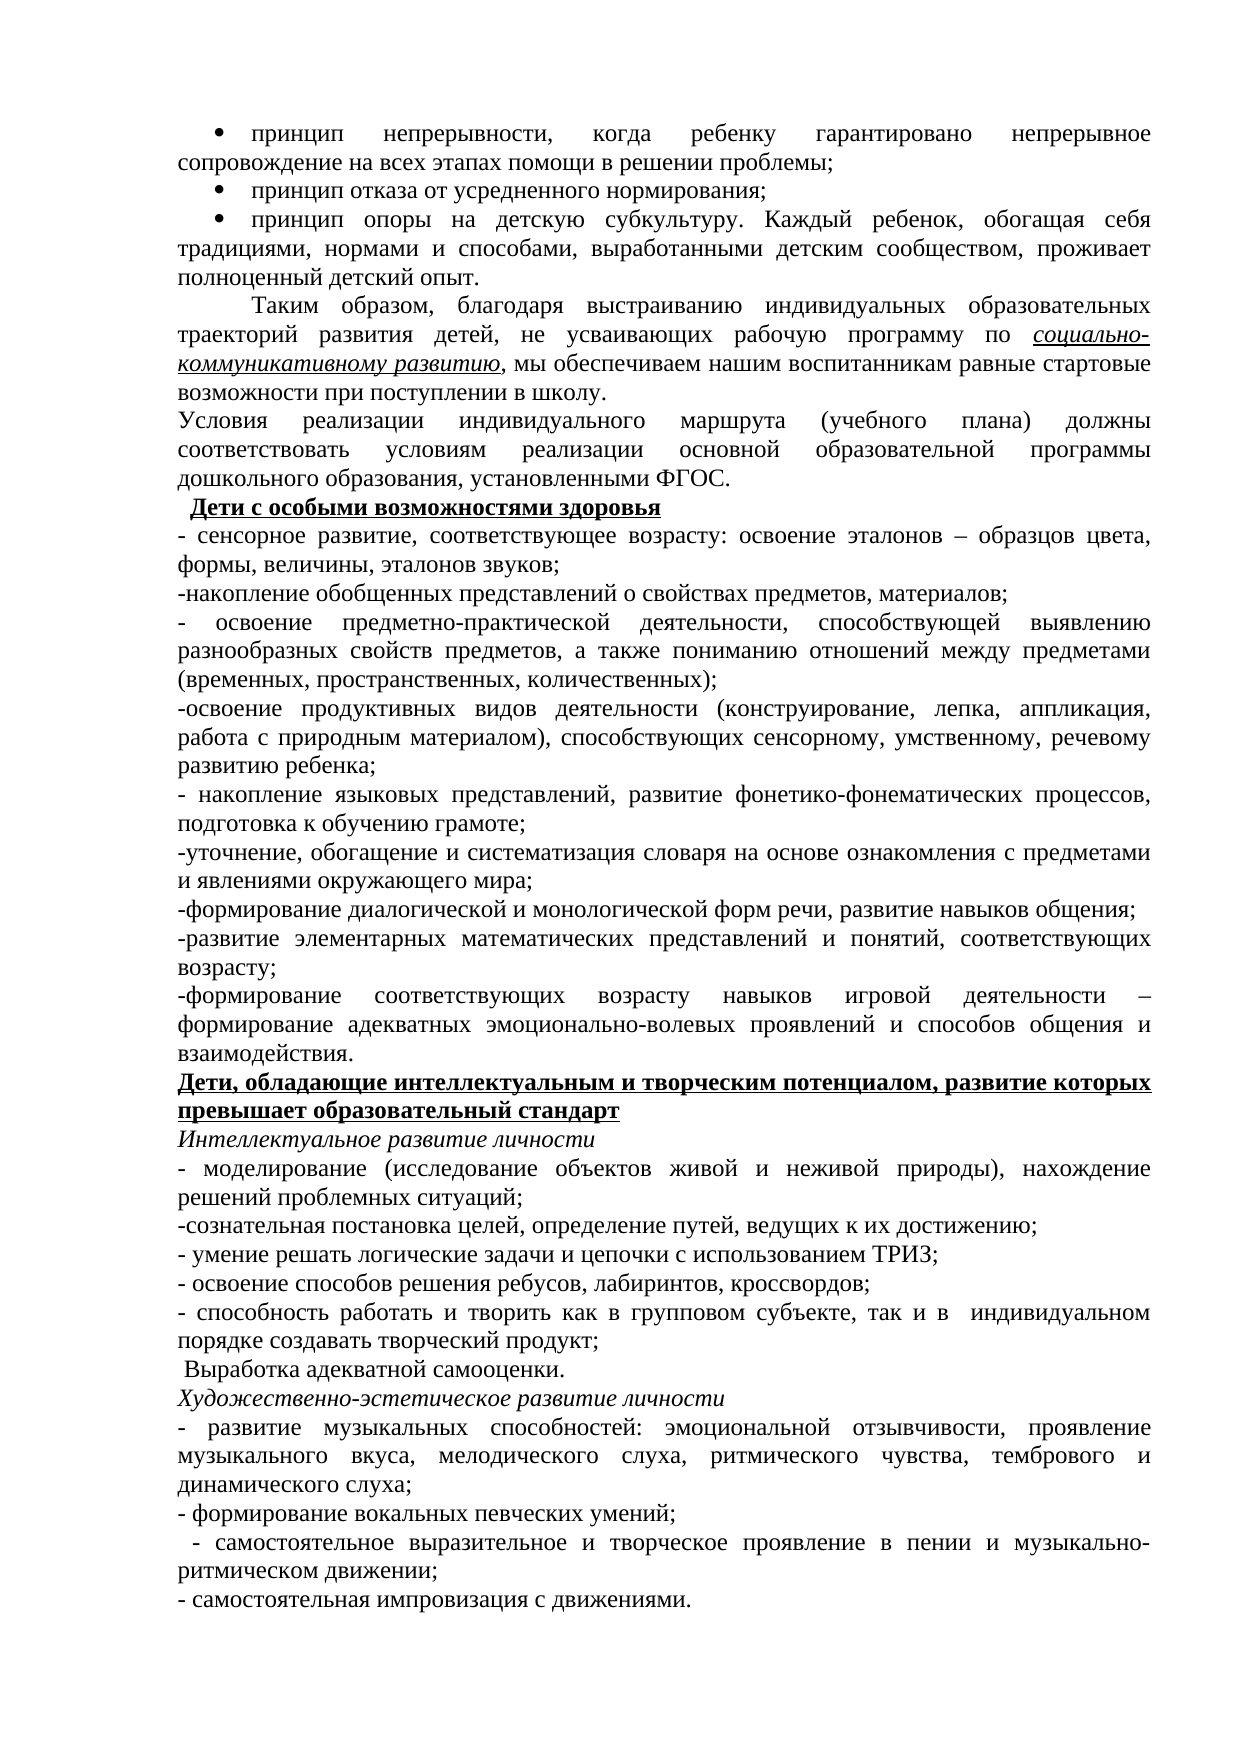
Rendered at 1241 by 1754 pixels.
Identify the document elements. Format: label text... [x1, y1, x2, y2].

text -освоение продуктивных видов деятельности (конструирование, лепка, аппликация, работа с природным материалом), способствующих сенсорному, умственному, речевому развитию ребенка; [177, 693, 1152, 779]
text -сознательная постановка целей, определение путей, ведущих к их достижению; [177, 1211, 1152, 1239]
text -уточнение, обогащение и систематизация словаря на основе ознакомления с предметами и явлениями окружающего мира; [177, 837, 1152, 894]
text Выработка адекватной самооценки. [177, 1354, 1152, 1383]
text Художественно-эстетическое развитие личности [177, 1383, 1152, 1412]
text - сенсорное развитие, соответствующее возрасту: освоение эталонов – образцов цвета, формы, величины, эталонов звуков; [177, 521, 1152, 578]
list принцип отказа от усредненного нормирования; [177, 176, 1152, 204]
text - способность работать и творить как в групповом субъекте, так и в индивидуальном порядке создавать творческий продукт; [177, 1297, 1152, 1354]
text - самостоятельная импровизация с движениями. [177, 1584, 1152, 1613]
text -накопление обобщенных представлений о свойствах предметов, материалов; [177, 578, 1152, 607]
text Условия реализации индивидуального маршрута (учебного плана) должны соответствовать условиям реализации основной образовательной программы дошкольного образования, установленными ФГОС. [177, 406, 1152, 492]
text - формирование вокальных певческих умений; [177, 1498, 1152, 1527]
text Таким образом, благодаря выстраиванию индивидуальных образовательных траекторий развития детей, не усваивающих рабочую программу по социально-коммуникативному развитию, мы обеспечиваем нашим воспитанникам равные стартовые возможности при поступлении в школу. [177, 291, 1152, 406]
text - моделирование (исследование объектов живой и неживой природы), нахождение решений проблемных ситуаций; [177, 1153, 1152, 1211]
text -формирование соответствующих возрасту навыков игровой деятельности – формирование адекватных эмоционально-волевых проявлений и способов общения и взаимодействия. [177, 981, 1152, 1067]
text - умение решать логические задачи и цепочки с использованием ТРИЗ; [177, 1239, 1152, 1268]
text Дети, обладающие интеллектуальным и творческим потенциалом, развитие которых превышает образовательный стандарт [177, 1093, 1152, 1124]
text - освоение предметно-практической деятельности, способствующей выявлению разнообразных свойств предметов, а также пониманию отношений между предметами (временных, пространственных, количественных); [177, 607, 1152, 693]
text -формирование диалогической и монологической форм речи, развитие навыков общения; [177, 894, 1152, 923]
text Интеллектуальное развитие личности [177, 1124, 1152, 1153]
text - освоение способов решения ребусов, лабиринтов, кроссвордов; [177, 1268, 1152, 1297]
text -развитие элементарных математических представлений и понятий, соответствующих возрасту; [177, 923, 1152, 981]
text Дети, обладающие интеллектуальным и творческим потенциалом, развитие которых превышает образовательный стандарт [177, 1067, 1152, 1092]
list принцип непрерывности, когда ребенку гарантировано непрерывное сопровождение на всех этапах помощи в решении проблемы; [177, 118, 1152, 176]
text - самостоятельное выразительное и творческое проявление в пении и музыкально-ритмическом движении; [177, 1527, 1152, 1584]
text - развитие музыкальных способностей: эмоциональной отзывчивости, проявление музыкального вкуса, мелодического слуха, ритмического чувства, тембрового и динамического слуха; [177, 1412, 1152, 1498]
text - накопление языковых представлений, развитие фонетико-фонематических процессов, подготовка к обучению грамоте; [177, 779, 1152, 837]
text Дети с особыми возможностями здоровья [177, 492, 1152, 521]
list принцип опоры на детскую субкультуру. Каждый ребенок, обогащая себя традициями, нормами и способами, выработанными детским сообществом, проживает полноценный детский опыт. [177, 204, 1152, 291]
